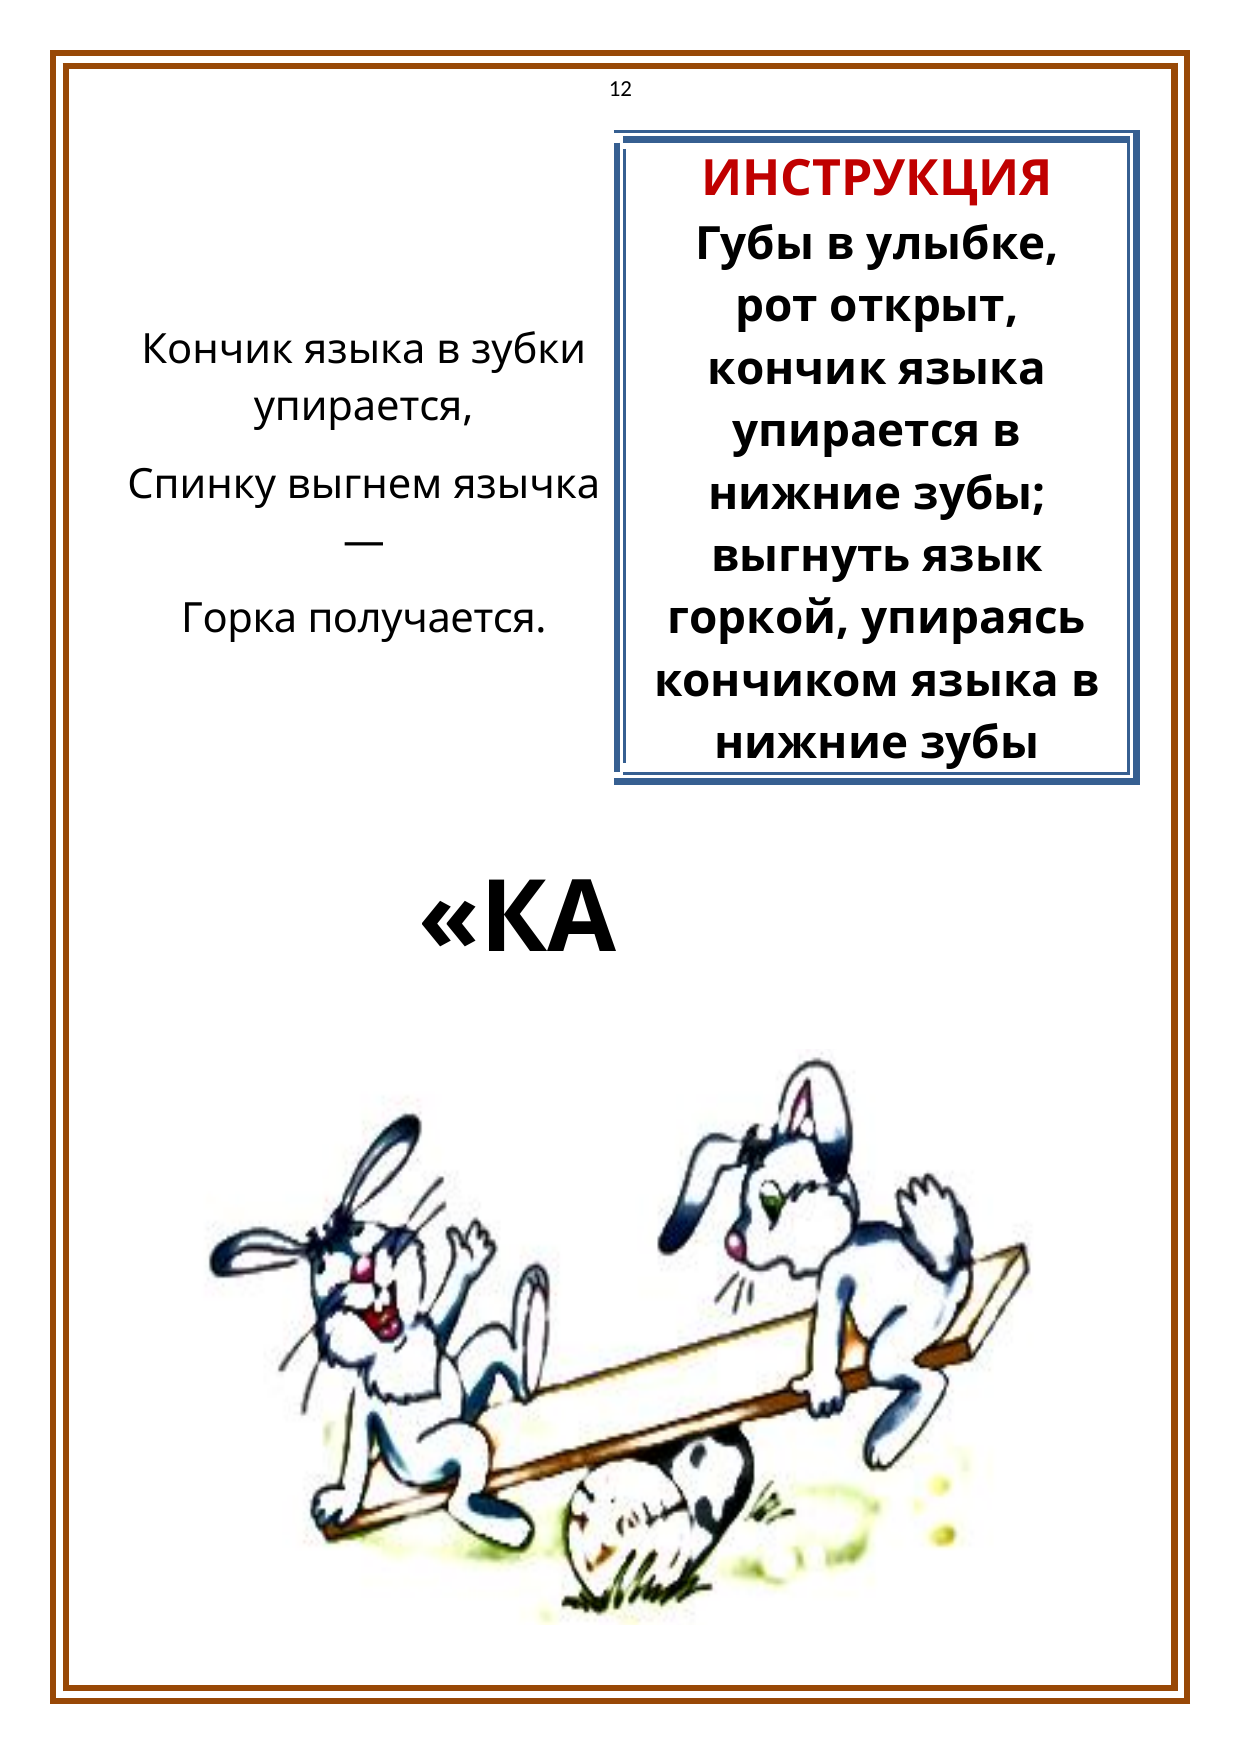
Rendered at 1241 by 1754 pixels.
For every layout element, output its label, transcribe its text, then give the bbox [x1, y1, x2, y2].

table_header ИНСТРУКЦИЯ Губы в улыбке, рот открыт, кончик языка упирается в нижние зубы; выгнуть язык горкой, упираясь кончиком языка в нижние зубы [620, 133, 1133, 772]
picture [162, 1049, 1078, 1625]
table_header Кончик языка в зубки упирается, Спинку выгнем язычка — Горка получается. [107, 130, 620, 772]
